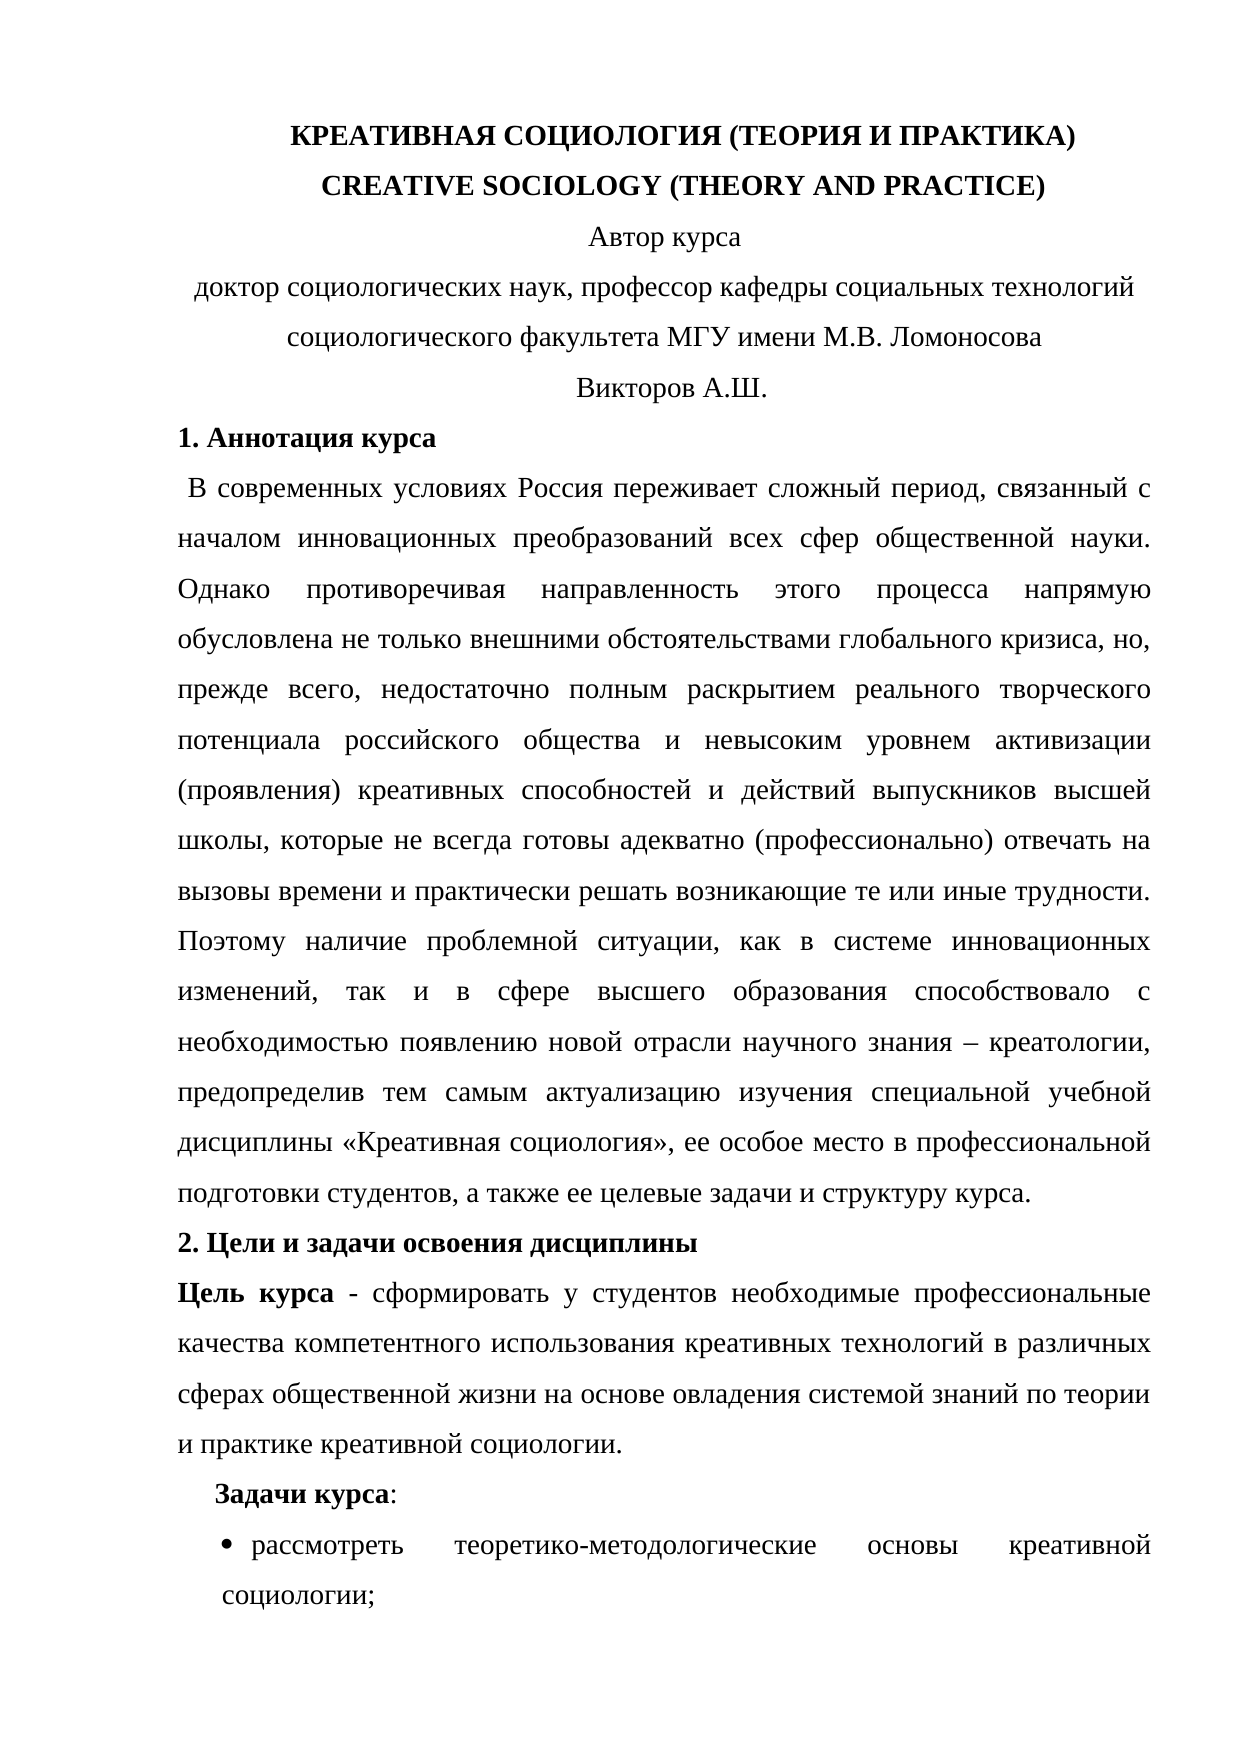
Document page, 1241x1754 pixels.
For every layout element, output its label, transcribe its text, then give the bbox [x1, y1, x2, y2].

text КРЕАТИВНАЯ СОЦИОЛОГИЯ (ТЕОРИЯ И ПРАКТИКА) [214, 118, 1152, 152]
text Викторов А.Ш. [177, 370, 1152, 403]
text Задачи курса: [214, 1477, 1152, 1510]
list рассмотреть теоретико-методологические основы креативной социологии; [222, 1527, 1152, 1611]
text В современных условиях Россия переживает сложный период, связанный с началом инновационных преобразований всех сфер общественной науки. Однако противоречивая направленность этого процесса напрямую обусловлена не только внешними обстоятельствами глобального кризиса, но, прежде всего, недостаточно полным раскрытием реального творческого потенциала российского общества и невысоким уровнем активизации (проявления) креативных способностей и действий выпускников высшей школы, которые не всегда готовы адекватно (профессионально) отвечать на вызовы времени и практически решать возникающие те или иные трудности. Поэтому наличие проблемной ситуации, как в системе инновационных изменений, так и в сфере высшего образования способствовало с необходимостью появлению новой отрасли научного знания – креатологии, предопределив тем самым актуализацию изучения специальной учебной дисциплины «Креативная социология», ее особое место в профессиональной подготовки студентов, а также ее целевые задачи и структуру курса. [177, 470, 1152, 1208]
text CREATIVE SOCIOLOGY (THEORY AND PRACTICE) [214, 168, 1152, 202]
text Автор курса [177, 219, 1152, 252]
text 2. Цели и задачи освоения дисциплины [177, 1225, 1152, 1258]
text 1. Аннотация курса [177, 420, 1152, 453]
text Цель курса - сформировать у студентов необходимые профессиональные качества компетентного использования креативных технологий в различных сферах общественной жизни на основе овладения системой знаний по теории и практике креативной социологии. [177, 1275, 1152, 1460]
text доктор социологических наук, профессор кафедры социальных технологий социологического факультета МГУ имени М.В. Ломоносова [177, 269, 1152, 353]
